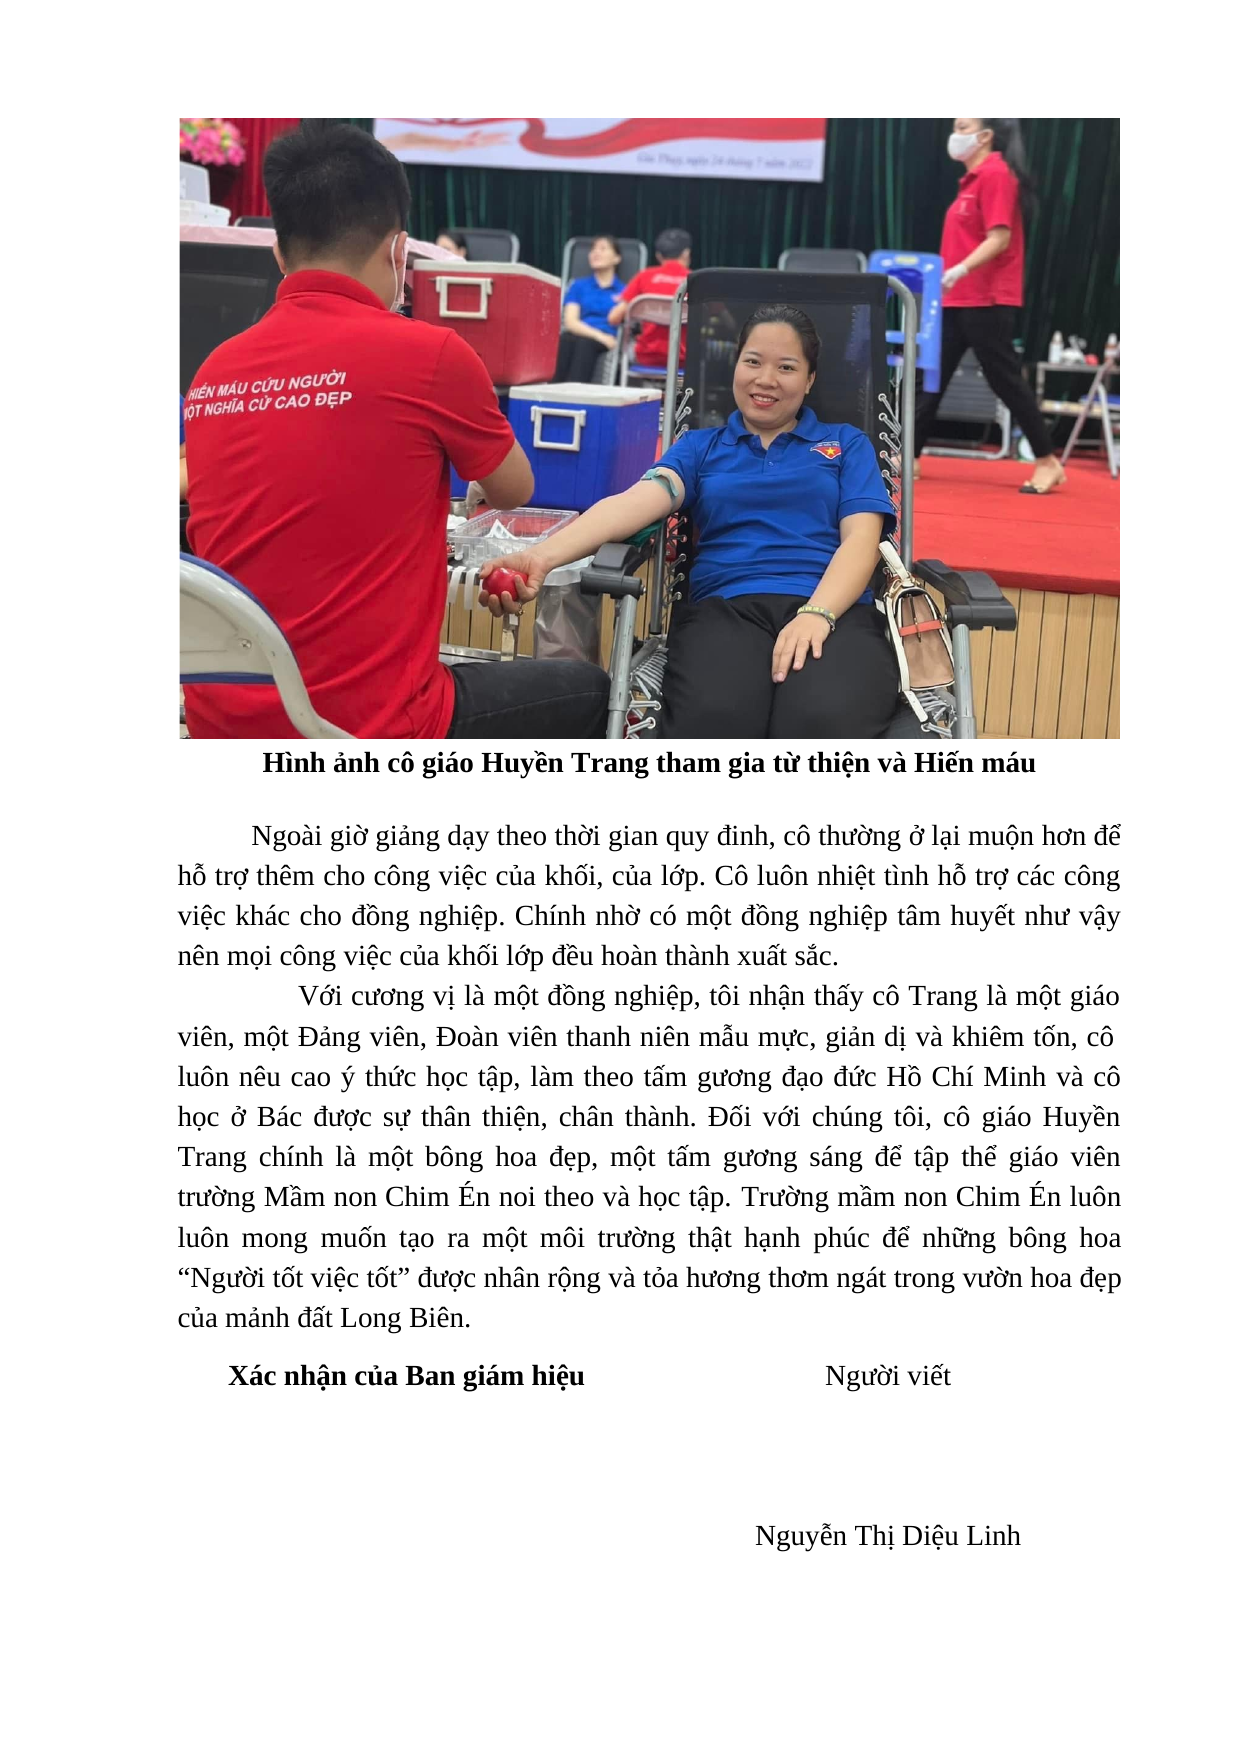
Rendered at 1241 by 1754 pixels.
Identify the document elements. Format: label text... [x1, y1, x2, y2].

picture [179, 118, 1120, 739]
table_header Người viết Nguyễn Thị Diệu Linh [647, 1358, 1129, 1559]
text Với cương vị là một đồng nghiệp, tôi nhận thấy cô Trang là một giáo viên, một Đảng viên, Đoàn viên thanh niên mẫu mực, giản dị và khiêm tốn, cô luôn nêu cao ý thức học tập, làm theo tấm gương đạo đức Hồ Chí Minh và cô học ở Bác được sự thân thiện, chân thành. Đối với chúng tôi, cô giáo Huyền Trang chính là một bông hoa đẹp, một tấm gương sáng để tập thể giáo viên trường Mầm non Chim Én noi theo và học tập. Trường mầm non Chim Én luôn luôn mong muốn tạo ra một môi trường thật hạnh phúc để những bông hoa “Người tốt việc tốt” được nhân rộng và tỏa hương thơm ngát trong vườn hoa đẹp của mảnh đất Long Biên. [177, 978, 1122, 1334]
table_header Xác nhận của Ban giám hiệu [166, 1358, 647, 1559]
text Ngoài giờ giảng dạy theo thời gian quy đinh, cô thường ở lại muộn hơn để hỗ trợ thêm cho công việc của khối, của lớp. Cô luôn nhiệt tình hỗ trợ các công việc khác cho đồng nghiệp. Chính nhờ có một đồng nghiệp tâm huyết như vậy nên mọi công việc của khối lớp đều hoàn thành xuất sắc. [177, 818, 1122, 972]
